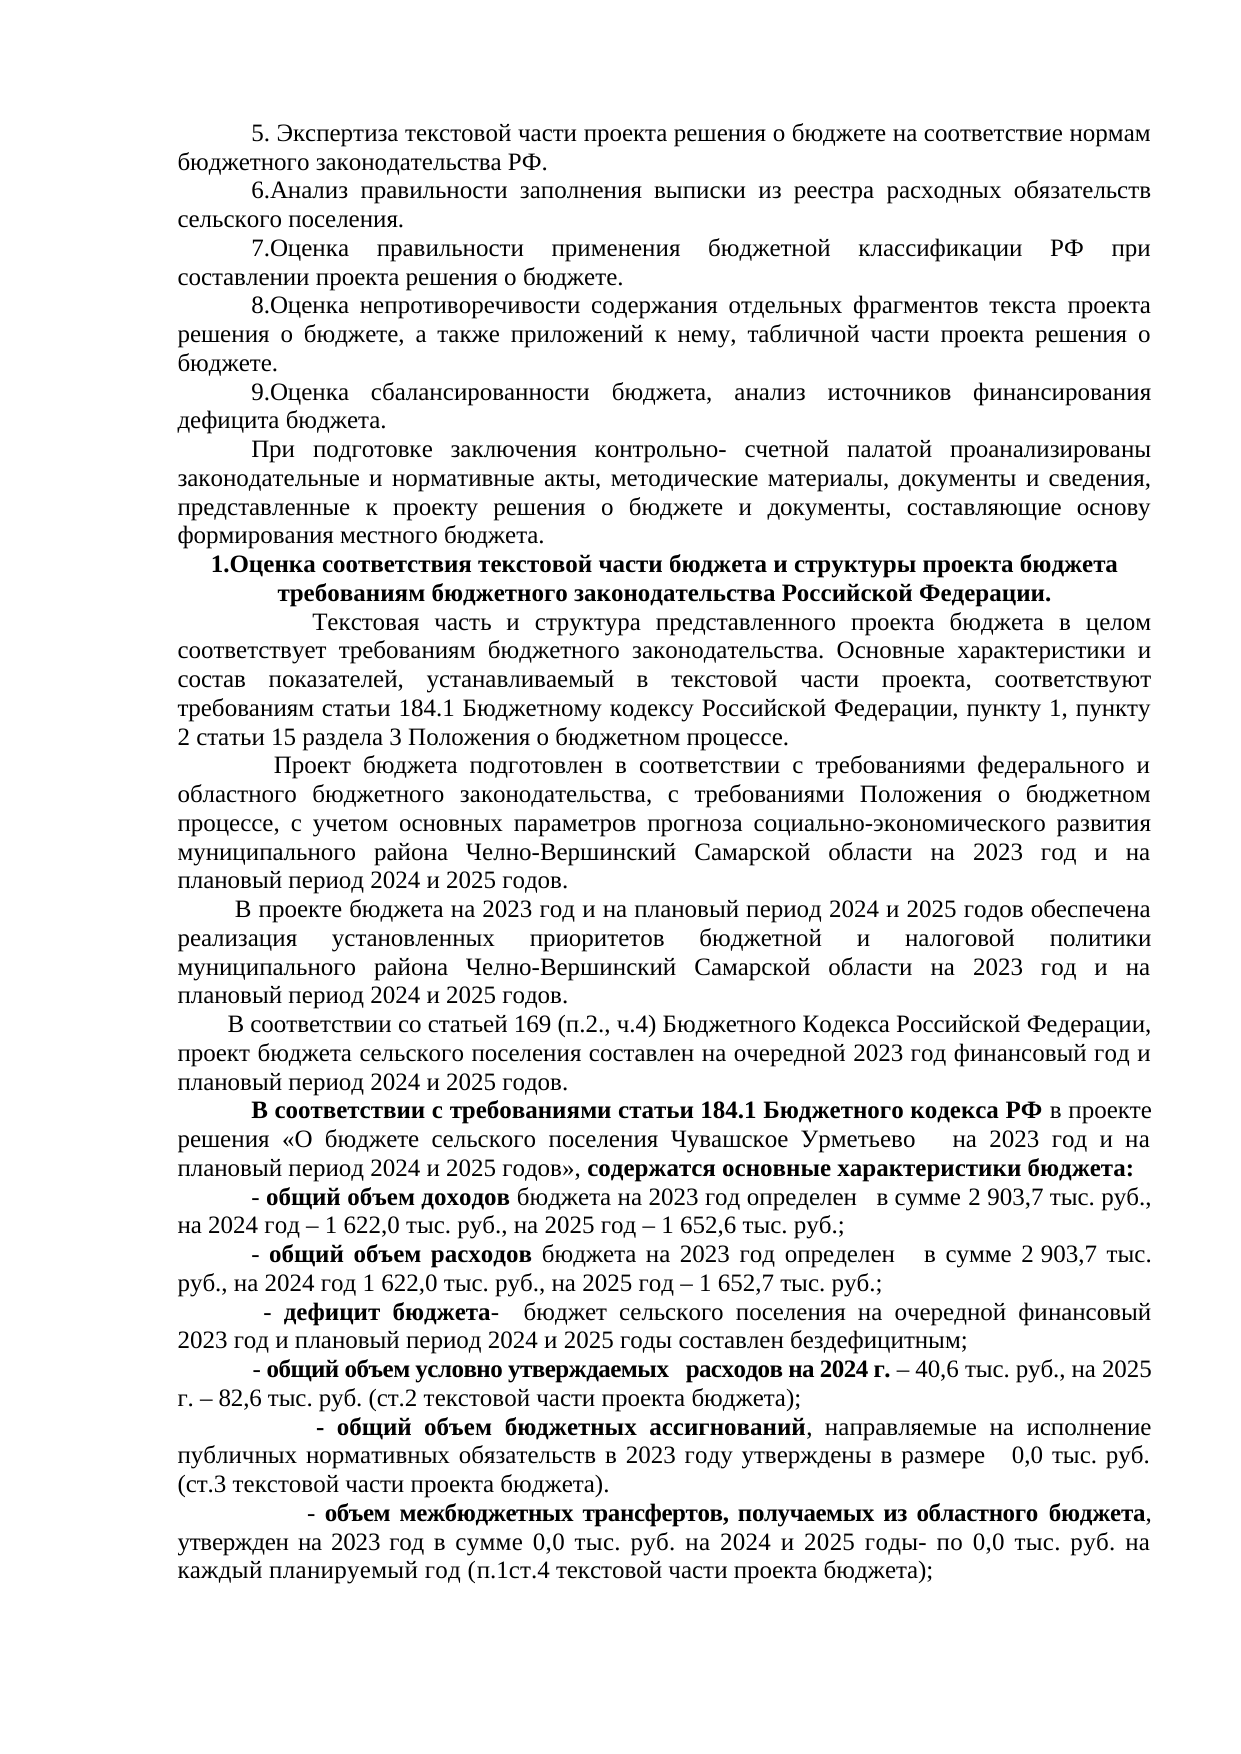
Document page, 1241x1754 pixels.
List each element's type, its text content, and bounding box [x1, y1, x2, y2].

text В соответствии с требованиями статьи 184.1 Бюджетного кодекса РФ в проекте решения «О бюджете сельского поселения Чувашское Урметьево на 2023 год и на плановый период 2024 и 2025 годов», содержатся основные характеристики бюджета: [177, 1096, 1152, 1182]
text 8.Оценка непротиворечивости содержания отдельных фрагментов текста проекта решения о бюджете, а также приложений к нему, табличной части проекта решения о бюджете. [177, 291, 1152, 377]
text 1.Оценка соответствия текстовой части бюджета и структуры проекта бюджета [177, 549, 1152, 578]
text требованиям бюджетного законодательства Российской Федерации. [177, 578, 1152, 607]
text 7.Оценка правильности применения бюджетной классификации РФ при составлении проекта решения о бюджете. [177, 233, 1152, 291]
text При подготовке заключения контрольно- счетной палатой проанализированы законодательные и нормативные акты, методические материалы, документы и сведения, представленные к проекту решения о бюджете и документы, составляющие основу формирования местного бюджета. [177, 434, 1152, 549]
text 5. Экспертиза текстовой части проекта решения о бюджете на соответствие нормам бюджетного законодательства РФ. [177, 118, 1152, 176]
text В проекте бюджета на 2023 год и на плановый период 2024 и 2025 годов обеспечена реализация установленных приоритетов бюджетной и налоговой политики муниципального района Челно-Вершинский Самарской области на 2023 год и на плановый период 2024 и 2025 годов. [177, 894, 1152, 1009]
text - общий объем доходов бюджета на 2023 год определен в сумме 2 903,7 тыс. руб., на 2024 год – 1 622,0 тыс. руб., на 2025 год – 1 652,6 тыс. руб.; [177, 1182, 1152, 1239]
text - общий объем условно утверждаемых расходов на 2024 г. – 40,6 тыс. руб., на 2025 г. – 82,6 тыс. руб. (ст.2 текстовой части проекта бюджета); [177, 1354, 1152, 1412]
text Проект бюджета подготовлен в соответствии с требованиями федерального и областного бюджетного законодательства, с требованиями Положения о бюджетном процессе, с учетом основных параметров прогноза социально-экономического развития муниципального района Челно-Вершинский Самарской области на 2023 год и на плановый период 2024 и 2025 годов. [177, 751, 1152, 894]
text В соответствии со статьей 169 (п.2., ч.4) Бюджетного Кодекса Российской Федерации, проект бюджета сельского поселения составлен на очередной 2023 год финансовый год и плановый период 2024 и 2025 годов. [177, 1009, 1152, 1096]
text Текстовая часть и структура представленного проекта бюджета в целом соответствует требованиям бюджетного законодательства. Основные характеристики и состав показателей, устанавливаемый в текстовой части проекта, соответствуют требованиям статьи 184.1 Бюджетному кодексу Российской Федерации, пункту 1, пункту 2 статьи 15 раздела 3 Положения о бюджетном процессе. [177, 607, 1152, 751]
text - дефицит бюджета- бюджет сельского поселения на очередной финансовый 2023 год и плановый период 2024 и 2025 годы составлен бездефицитным; [177, 1297, 1152, 1354]
text - общий объем бюджетных ассигнований, направляемые на исполнение публичных нормативных обязательств в 2023 году утверждены в размере 0,0 тыс. руб. (ст.3 текстовой части проекта бюджета). [177, 1412, 1152, 1498]
text 6.Анализ правильности заполнения выписки из реестра расходных обязательств сельского поселения. [177, 176, 1152, 233]
text 9.Оценка сбалансированности бюджета, анализ источников финансирования дефицита бюджета. [177, 377, 1152, 434]
text - общий объем расходов бюджета на 2023 год определен в сумме 2 903,7 тыс. руб., на 2024 год 1 622,0 тыс. руб., на 2025 год – 1 652,7 тыс. руб.; [177, 1239, 1152, 1297]
text - объем межбюджетных трансфертов, получаемых из областного бюджета, утвержден на 2023 год в сумме 0,0 тыс. руб. на 2024 и 2025 годы- по 0,0 тыс. руб. на каждый планируемый год (п.1ст.4 текстовой части проекта бюджета); [177, 1498, 1152, 1584]
